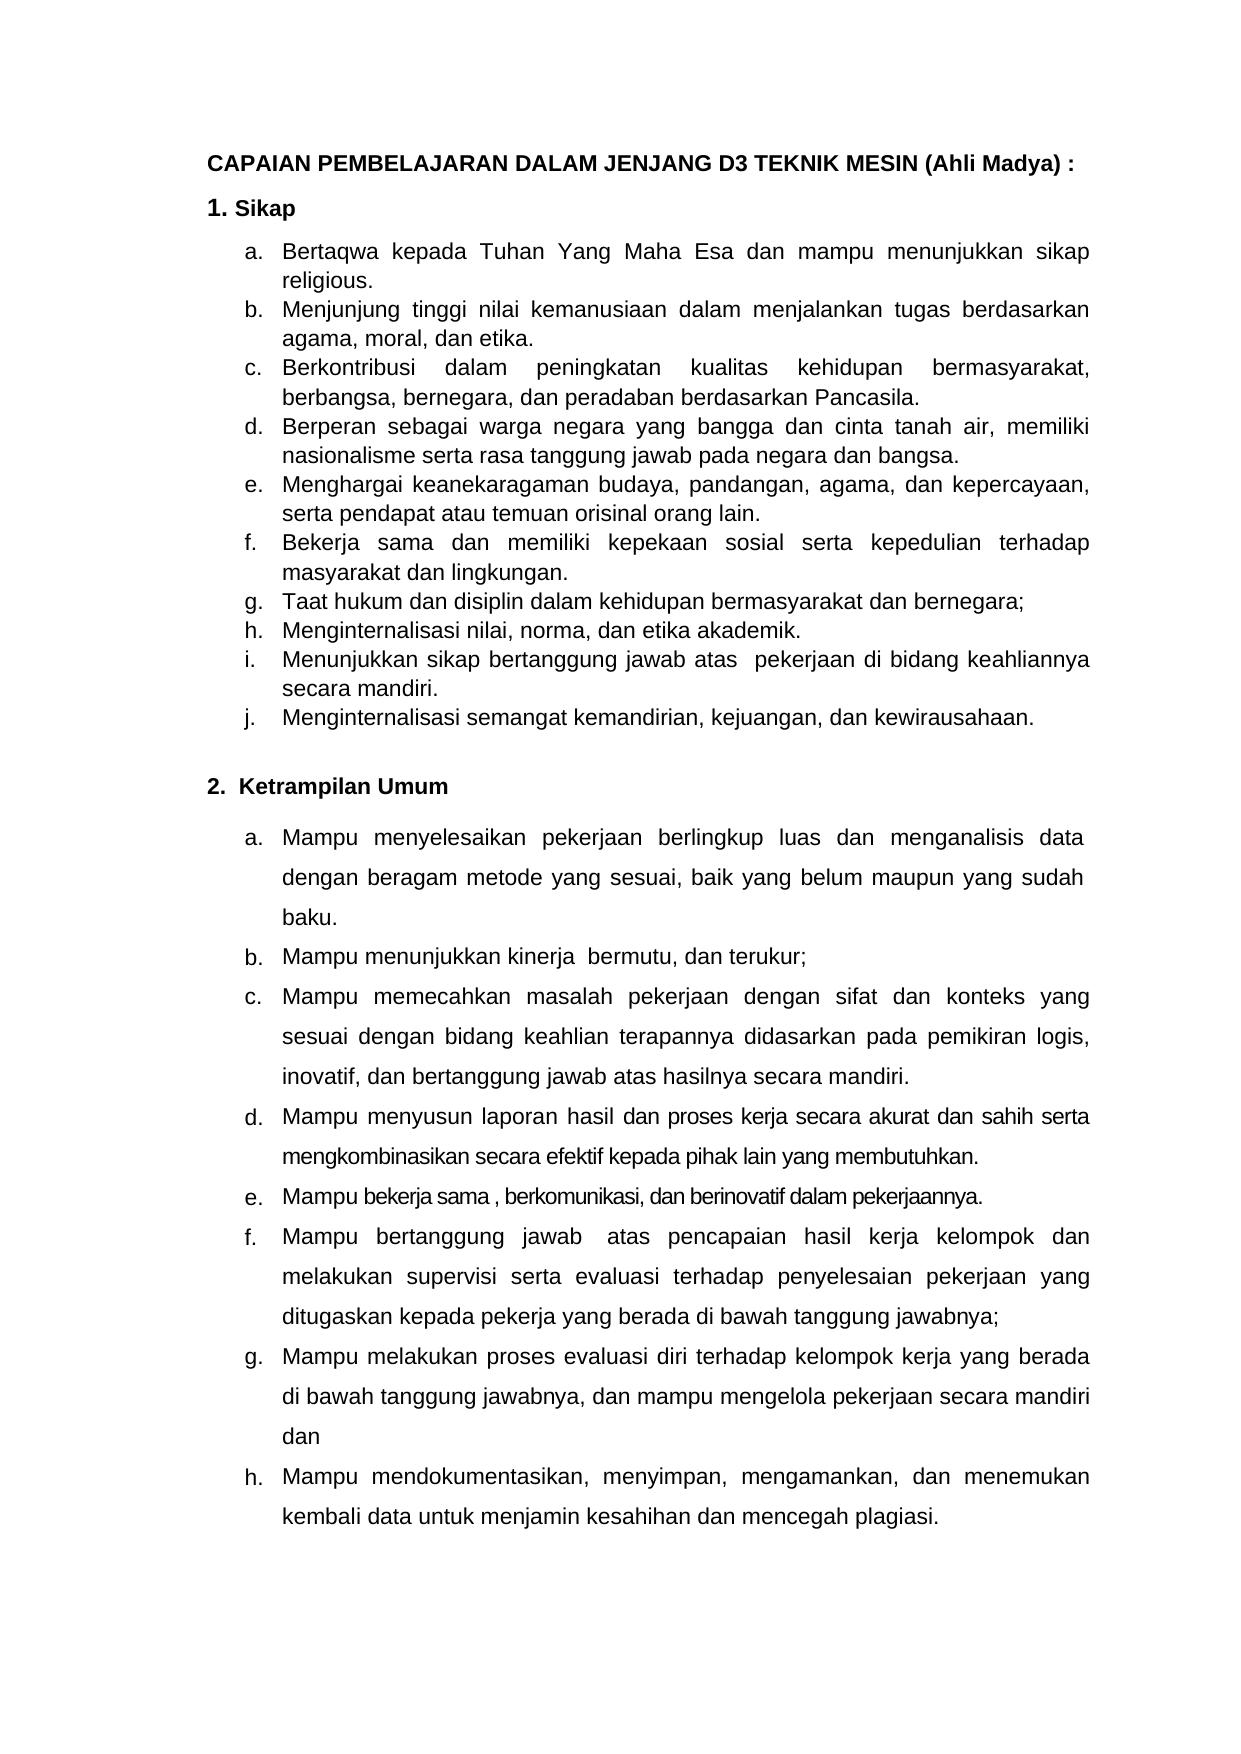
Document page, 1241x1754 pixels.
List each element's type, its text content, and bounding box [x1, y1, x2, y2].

list Mampu menyusun laporan hasil dan proses kerja secara akurat dan sahih serta mengkombinasikan secara efektif kepada pihak lain yang membutuhkan. [244, 1093, 1090, 1173]
list Berkontribusi dalam peningkatan kualitas kehidupan bermasyarakat, berbangsa, bernegara, dan peradaban berdasarkan Pancasila. [244, 352, 1090, 411]
list Menjunjung tinggi nilai kemanusiaan dalam menjalankan tugas berdasarkan agama, moral, dan etika. [244, 294, 1090, 352]
list Mampu menyelesaikan pekerjaan berlingkup luas dan menganalisis data dengan beragam metode yang sesuai, baik yang belum maupun yang sudah baku. [244, 813, 1084, 933]
list Mampu mendokumentasikan, menyimpan, mengamankan, dan menemukan kembali data untuk menjamin kesahihan dan mencegah plagiasi. [244, 1453, 1090, 1533]
list Menginternalisasi semangat kemandirian, kejuangan, dan kewirausahaan. [244, 702, 1090, 732]
list Mampu bertanggung jawab atas pencapaian hasil kerja kelompok dan melakukan supervisi serta evaluasi terhadap penyelesaian pekerjaan yang ditugaskan kepada pekerja yang berada di bawah tanggung jawabnya; [244, 1213, 1090, 1333]
text Capaian Pembelajaran dalam Jenjang D3 Teknik Mesin (Ahli Madya) : [207, 150, 1090, 176]
list Mampu memecahkan masalah pekerjaan dengan sifat dan konteks yang sesuai dengan bidang keahlian terapannya didasarkan pada pemikiran logis, inovatif, dan bertanggung jawab atas hasilnya secara mandiri. [244, 973, 1090, 1093]
list Menghargai keanekaragaman budaya, pandangan, agama, dan kepercayaan, serta pendapat atau temuan orisinal orang lain. [244, 469, 1090, 527]
list Menunjukkan sikap bertanggung jawab atas pekerjaan di bidang keahliannya secara mandiri. [244, 644, 1090, 702]
list Bertaqwa kepada Tuhan Yang Maha Esa dan mampu menunjukkan sikap religious. [244, 236, 1090, 294]
list Mampu melakukan proses evaluasi diri terhadap kelompok kerja yang berada di bawah tanggung jawabnya, dan mampu mengelola pekerjaan secara mandiri dan [244, 1333, 1090, 1453]
list Mampu bekerja sama , berkomunikasi, dan berinovatif dalam pekerjaannya. [244, 1173, 1090, 1213]
list Mampu menunjukkan kinerja bermutu, dan terukur; [244, 933, 1090, 973]
text 2. Ketrampilan Umum [207, 773, 1090, 800]
text 1. Sikap [207, 193, 1090, 221]
list Taat hukum dan disiplin dalam kehidupan bermasyarakat dan bernegara; [244, 586, 1090, 615]
list Menginternalisasi nilai, norma, dan etika akademik. [244, 615, 1090, 644]
list Berperan sebagai warga negara yang bangga dan cinta tanah air, memiliki nasionalisme serta rasa tanggung jawab pada negara dan bangsa. [244, 411, 1090, 469]
list Bekerja sama dan memiliki kepekaan sosial serta kepedulian terhadap masyarakat dan lingkungan. [244, 527, 1090, 586]
